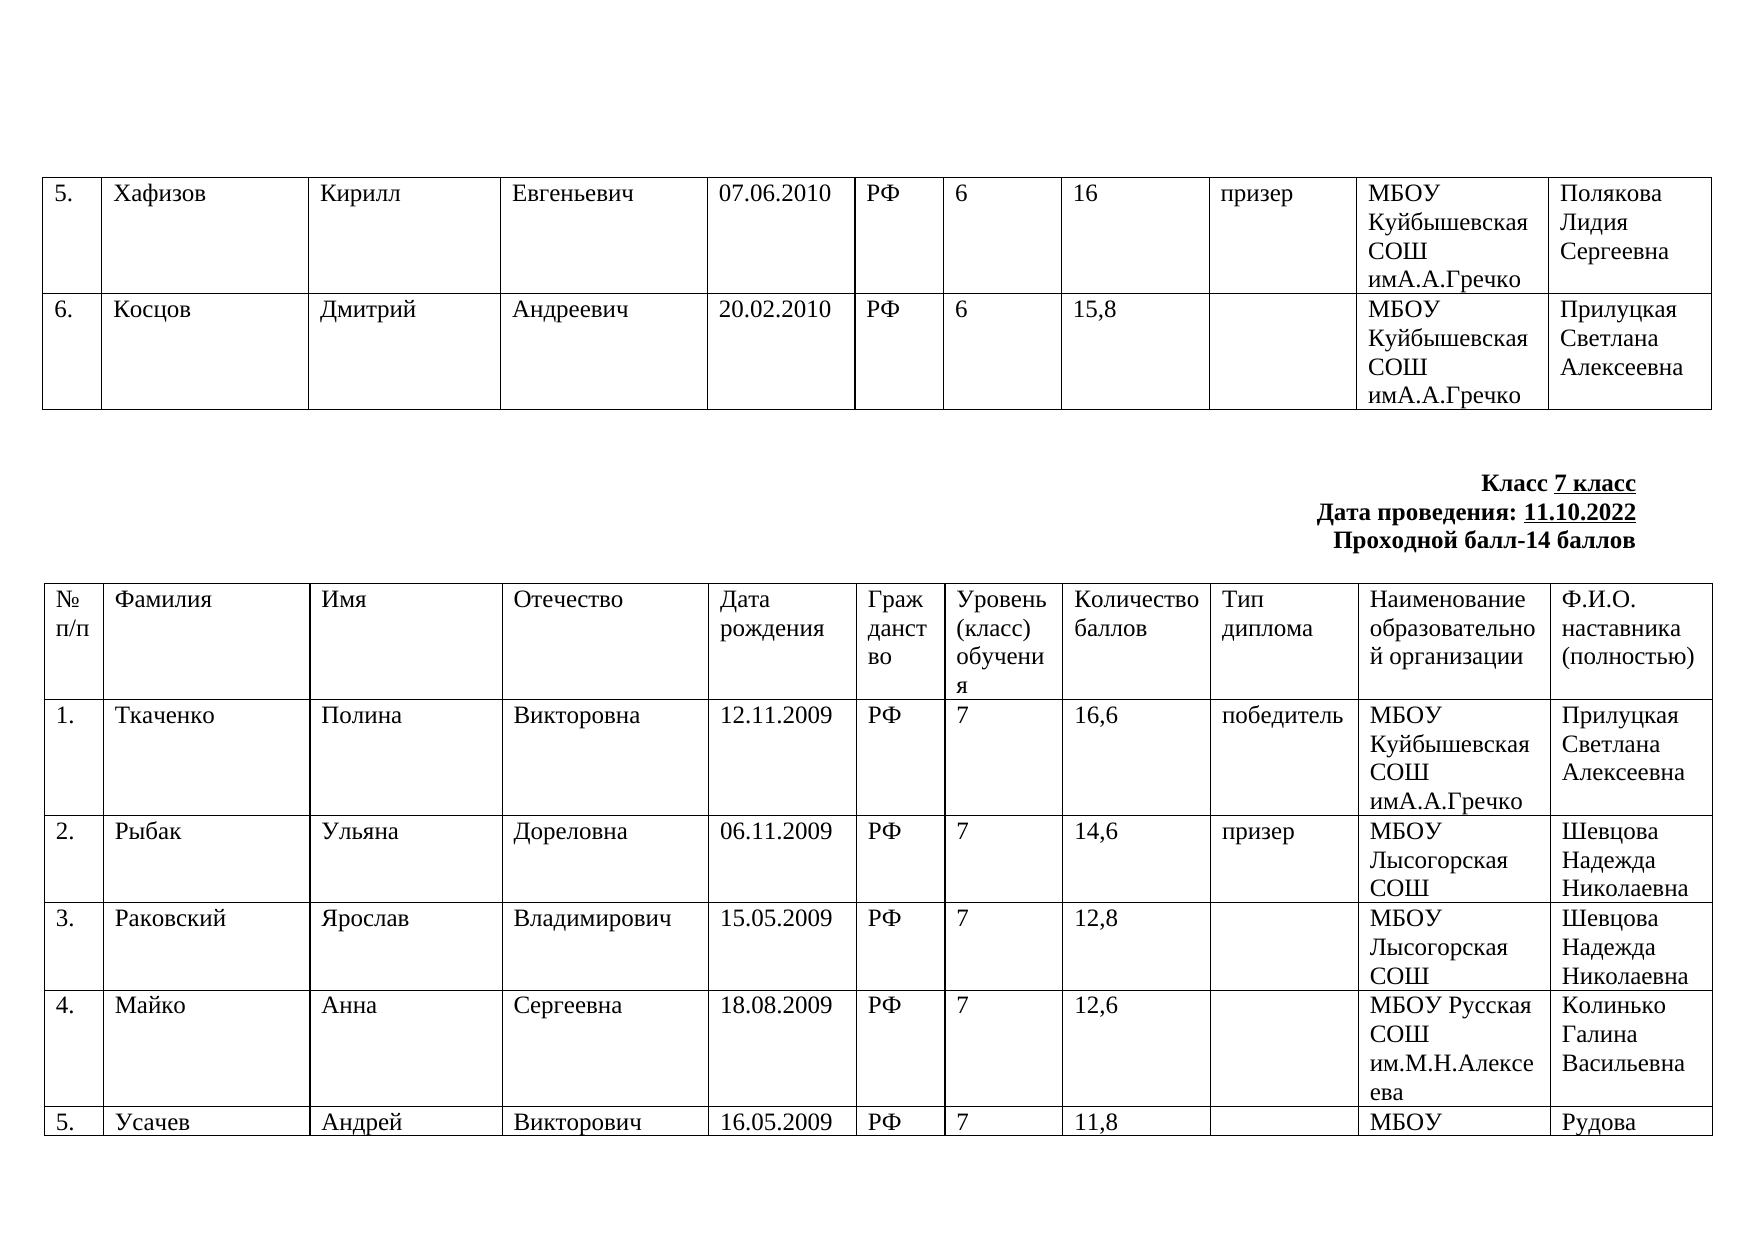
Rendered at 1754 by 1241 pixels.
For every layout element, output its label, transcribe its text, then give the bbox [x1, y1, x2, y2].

table_header Отечество [503, 584, 708, 699]
table_cell Ульяна [311, 816, 502, 902]
table_cell РФ [857, 1107, 944, 1135]
table_cell 12,6 [1063, 991, 1210, 1106]
table_cell Колинько Галина Васильевна [1551, 991, 1712, 1106]
table_header Ф.И.О. наставника (полностью) [1551, 584, 1712, 699]
table_cell 6 [944, 178, 1061, 293]
table_cell 07.06.2010 [708, 178, 854, 293]
table_cell Усачев [104, 1107, 309, 1135]
table_cell [1210, 294, 1356, 409]
table_cell МБОУ Лысогорская СОШ [1359, 816, 1550, 902]
table_cell [45, 1107, 103, 1135]
table_header № п/п [45, 584, 103, 699]
table_cell [45, 903, 103, 989]
text Класс 7 класс [118, 468, 1636, 497]
table_cell Косцов [102, 294, 308, 409]
table_cell МБОУ Русская СОШ им.М.Н.Алексеева [1359, 991, 1550, 1106]
table_header Наименование образовательной организации [1359, 584, 1550, 699]
table_header Уровень (класс) обучения [946, 584, 1062, 699]
table_cell [1211, 903, 1358, 989]
table_header Имя [311, 584, 502, 699]
table_cell Владимирович [503, 903, 708, 989]
table_cell МБОУ Куйбышевская СОШ имА.А.Гречко [1357, 294, 1548, 409]
table_cell РФ [856, 178, 943, 293]
table_cell 11,8 [1063, 1107, 1210, 1135]
table_cell МБОУ Куйбышевская СОШ имА.А.Гречко [1359, 700, 1550, 815]
table_cell [1211, 991, 1358, 1106]
table_cell 18.08.2009 [709, 991, 856, 1106]
table_cell победитель [1211, 700, 1358, 815]
table_cell Ткаченко [104, 700, 309, 815]
table_cell 16,6 [1063, 700, 1210, 815]
table_cell 7 [946, 903, 1062, 989]
table_cell 15,8 [1062, 294, 1209, 409]
table_cell Прилуцкая Светлана Алексеевна [1551, 700, 1712, 815]
table_cell Шевцова Надежда Николаевна [1551, 903, 1712, 989]
table_cell Андрей [311, 1107, 502, 1135]
table_cell 6 [944, 294, 1061, 409]
table_cell Викторовна [503, 700, 708, 815]
table_header Дата рождения [709, 584, 856, 699]
table_cell призер [1211, 816, 1358, 902]
table_cell РФ [857, 903, 944, 989]
table_cell 7 [946, 1107, 1062, 1135]
table_cell 7 [946, 991, 1062, 1106]
table_cell Анна [311, 991, 502, 1106]
table_cell Раковский [104, 903, 309, 989]
table_cell 16.05.2009 [709, 1107, 856, 1135]
table_cell Ярослав [311, 903, 502, 989]
table_header Количество баллов [1063, 584, 1210, 699]
table_cell Хафизов [102, 178, 308, 293]
table_cell [43, 178, 101, 293]
table_cell Дореловна [503, 816, 708, 902]
table_cell 16 [1062, 178, 1209, 293]
table_cell МБОУ Куйбышевская СОШ имА.А.Гречко [1357, 178, 1548, 293]
table_cell 12,8 [1063, 903, 1210, 989]
table_cell Дмитрий [309, 294, 500, 409]
table_cell РФ [856, 294, 943, 409]
table_cell 15.05.2009 [709, 903, 856, 989]
table_header Фамилия [104, 584, 309, 699]
table_cell Майко [104, 991, 309, 1106]
text Проходной балл-14 баллов [118, 525, 1636, 554]
table_cell Прилуцкая Светлана Алексеевна [1549, 294, 1711, 409]
table_cell 14,6 [1063, 816, 1210, 902]
table_cell [1211, 1107, 1358, 1135]
table_cell 20.02.2010 [708, 294, 854, 409]
table_cell Кирилл [309, 178, 500, 293]
table_cell Андреевич [501, 294, 707, 409]
table_header Гражданство [857, 584, 944, 699]
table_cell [1551, 1107, 1712, 1135]
table_cell Рыбак [104, 816, 309, 902]
table_cell Полякова Лидия Сергеевна [1549, 178, 1711, 293]
table_cell [45, 816, 103, 902]
table_cell Полина [311, 700, 502, 815]
table_cell МБОУ Лысогорская СОШ [1359, 903, 1550, 989]
table_cell [45, 700, 103, 815]
table_cell Шевцова Надежда Николаевна [1551, 816, 1712, 902]
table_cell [1359, 1107, 1550, 1135]
table_cell 12.11.2009 [709, 700, 856, 815]
table_cell РФ [857, 700, 944, 815]
text Дата проведения: 11.10.2022 [118, 497, 1636, 525]
table_cell Сергеевна [503, 991, 708, 1106]
table_cell РФ [857, 816, 944, 902]
table_header Тип диплома [1211, 584, 1358, 699]
table_cell Евгеньевич [501, 178, 707, 293]
table_cell 7 [946, 700, 1062, 815]
table_cell призер [1210, 178, 1356, 293]
table_cell 06.11.2009 [709, 816, 856, 902]
table_cell 7 [946, 816, 1062, 902]
table_cell РФ [857, 991, 944, 1106]
table_cell [43, 294, 101, 409]
table_cell [45, 991, 103, 1106]
table_cell Викторович [503, 1107, 708, 1135]
